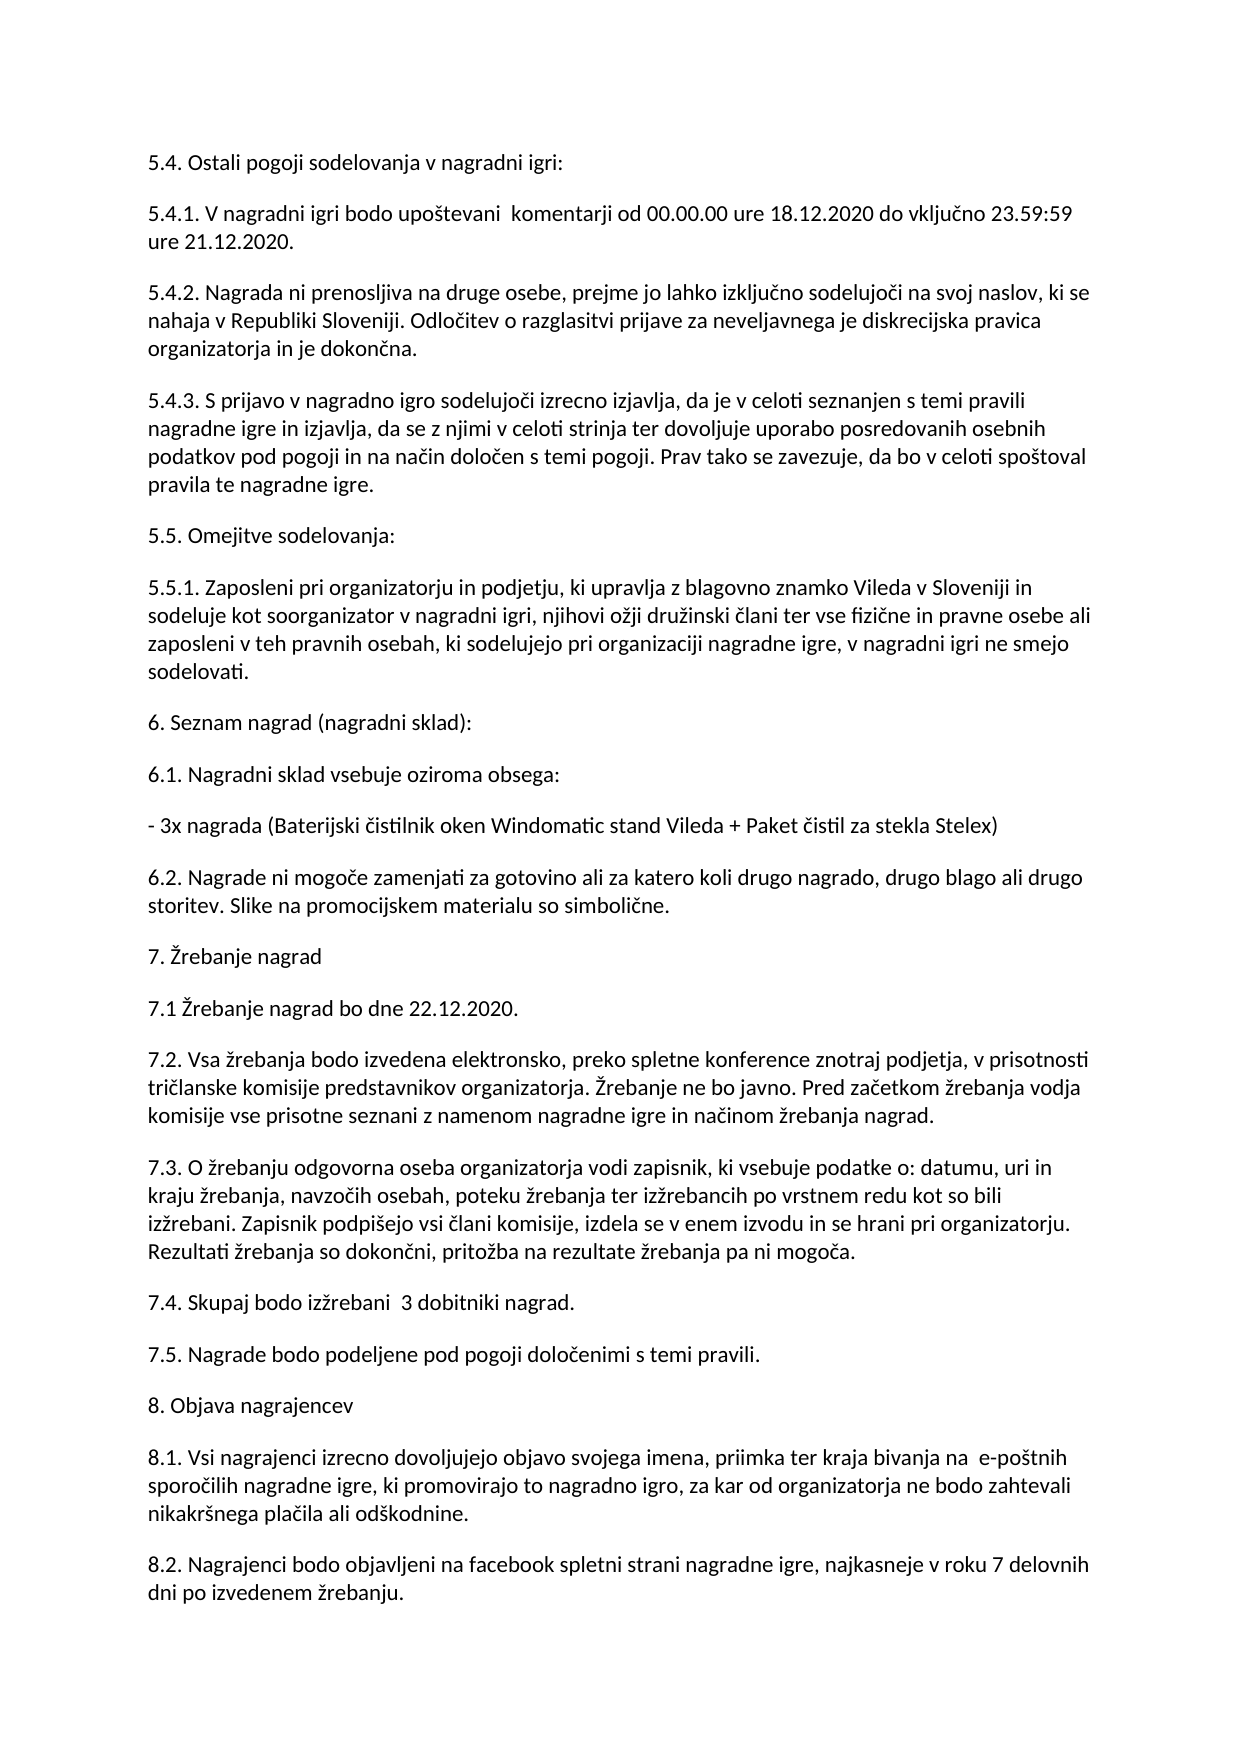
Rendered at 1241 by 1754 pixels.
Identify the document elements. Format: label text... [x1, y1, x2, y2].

text 5.4. Ostali pogoji sodelovanja v nagradni igri: [148, 148, 1093, 176]
text 5.5. Omejitve sodelovanja: [148, 522, 1093, 549]
text 5.4.2. Nagrada ni prenosljiva na druge osebe, prejme jo lahko izključno sodelujoči na svoj naslov, ki se nahaja v Republiki Sloveniji. Odločitev o razglasitvi prijave za neveljavnega je diskrecijska pravica organizatorja in je dokončna. [148, 278, 1093, 363]
text 6. Seznam nagrad (nagradni sklad): [148, 708, 1093, 737]
text 6.1. Nagradni sklad vsebuje oziroma obsega: [148, 760, 1093, 788]
text 7.4. Skupaj bodo izžrebani 3 dobitniki nagrad. [148, 1288, 1093, 1316]
text 7.5. Nagrade bodo podeljene pod pogoji določenimi s temi pravili. [148, 1340, 1093, 1368]
text 8.1. Vsi nagrajenci izrecno dovoljujejo objavo svojega imena, priimka ter kraja bivanja na e-poštnih sporočilih nagradne igre, ki promovirajo to nagradno igro, za kar od organizatorja ne bodo zahtevali nikakršnega plačila ali odškodnine. [148, 1443, 1093, 1527]
text 7. Žrebanje nagrad [148, 942, 1093, 970]
text - 3x nagrada (Baterijski čistilnik oken Windomatic stand Vileda + Paket čistil za stekla Stelex) [148, 811, 1093, 839]
text 8. Objava nagrajencev [148, 1391, 1093, 1419]
text 5.4.1. V nagradni igri bodo upoštevani komentarji od 00.00.00 ure 18.12.2020 do vključno 23.59:59 ure 21.12.2020. [148, 199, 1093, 255]
text 7.1 Žrebanje nagrad bo dne 22.12.2020. [148, 994, 1093, 1022]
text 8.2. Nagrajenci bodo objavljeni na facebook spletni strani nagradne igre, najkasneje v roku 7 delovnih dni po izvedenem žrebanju. [148, 1550, 1093, 1606]
text 6.2. Nagrade ni mogoče zamenjati za gotovino ali za katero koli drugo nagrado, drugo blago ali drugo storitev. Slike na promocijskem materialu so simbolične. [148, 863, 1093, 919]
text 7.3. O žrebanju odgovorna oseba organizatorja vodi zapisnik, ki vsebuje podatke o: datumu, uri in kraju žrebanja, navzočih osebah, poteku žrebanja ter izžrebancih po vrstnem redu kot so bili izžrebani. Zapisnik podpišejo vsi člani komisije, izdela se v enem izvodu in se hrani pri organizatorju. Rezultati žrebanja so dokončni, pritožba na rezultate žrebanja pa ni mogoča. [148, 1153, 1093, 1265]
text 7.2. Vsa žrebanja bodo izvedena elektronsko, preko spletne konference znotraj podjetja, v prisotnosti tričlanske komisije predstavnikov organizatorja. Žrebanje ne bo javno. Pred začetkom žrebanja vodja komisije vse prisotne seznani z namenom nagradne igre in načinom žrebanja nagrad. [148, 1045, 1093, 1129]
text 5.5.1. Zaposleni pri organizatorju in podjetju, ki upravlja z blagovno znamko Vileda v Sloveniji in sodeluje kot soorganizator v nagradni igri, njihovi ožji družinski člani ter vse fizične in pravne osebe ali zaposleni v teh pravnih osebah, ki sodelujejo pri organizaciji nagradne igre, v nagradni igri ne smejo sodelovati. [148, 573, 1093, 685]
text 5.4.3. S prijavo v nagradno igro sodelujoči izrecno izjavlja, da je v celoti seznanjen s temi pravili nagradne igre in izjavlja, da se z njimi v celoti strinja ter dovoljuje uporabo posredovanih osebnih podatkov pod pogoji in na način določen s temi pogoji. Prav tako se zavezuje, da bo v celoti spoštoval pravila te nagradne igre. [148, 386, 1093, 498]
